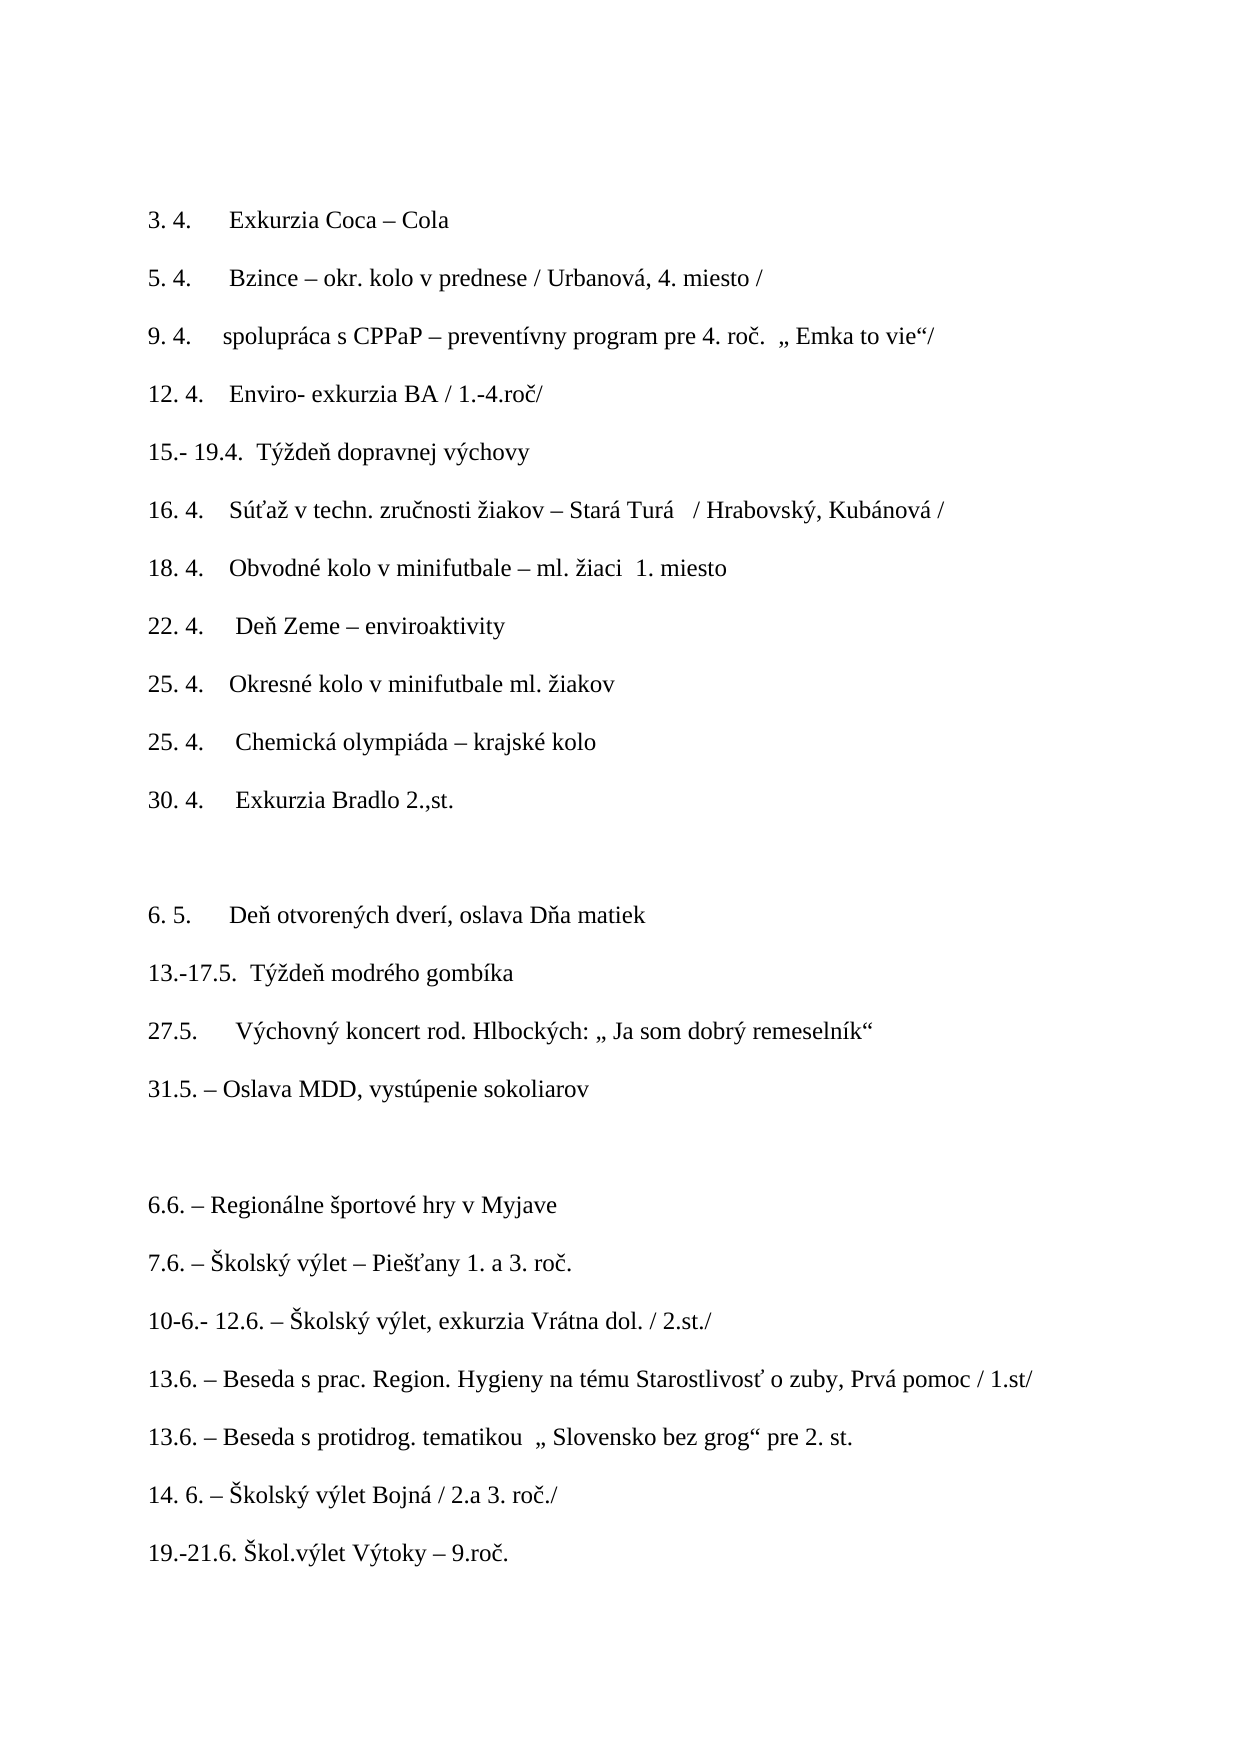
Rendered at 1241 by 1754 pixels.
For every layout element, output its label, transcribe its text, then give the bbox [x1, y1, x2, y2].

text 27.5. Výchovný koncert rod. Hlbockých: „ Ja som dobrý remeselník“ [148, 1016, 1093, 1045]
text 12. 4. Enviro- exkurzia BA / 1.-4.roč/ [148, 379, 1093, 408]
text 13.6. – Beseda s prac. Region. Hygieny na tému Starostlivosť o zuby, Prvá pomoc / 1.st/ [148, 1364, 1093, 1393]
text 22. 4. Deň Zeme – enviroaktivity [148, 611, 1093, 640]
text 25. 4. Okresné kolo v minifutbale ml. žiakov [148, 669, 1093, 698]
text 6.6. – Regionálne športové hry v Myjave [148, 1190, 1093, 1219]
text 10-6.- 12.6. – Školský výlet, exkurzia Vrátna dol. / 2.st./ [148, 1306, 1093, 1335]
text 19.-21.6. Škol.výlet Výtoky – 9.roč. [148, 1538, 1093, 1566]
text 7.6. – Školský výlet – Piešťany 1. a 3. roč. [148, 1248, 1093, 1277]
text 31.5. – Oslava MDD, vystúpenie sokoliarov [148, 1074, 1093, 1103]
text 14. 6. – Školský výlet Bojná / 2.a 3. roč./ [148, 1480, 1093, 1508]
text 5. 4. Bzince – okr. kolo v prednese / Urbanová, 4. miesto / [148, 263, 1093, 292]
text 25. 4. Chemická olympiáda – krajské kolo [148, 727, 1093, 756]
text 30. 4. Exkurzia Bradlo 2.,st. [148, 785, 1093, 813]
text 3. 4. Exkurzia Coca – Cola [148, 206, 1093, 234]
text 6. 5. Deň otvorených dverí, oslava Dňa matiek [148, 901, 1093, 929]
text 13.6. – Beseda s protidrog. tematikou „ Slovensko bez grog“ pre 2. st. [148, 1422, 1093, 1451]
text 16. 4. Súťaž v techn. zručnosti žiakov – Stará Turá / Hrabovský, Kubánová / [148, 495, 1093, 524]
text 15.- 19.4. Týždeň dopravnej výchovy [148, 437, 1093, 466]
text 9. 4. spolupráca s CPPaP – preventívny program pre 4. roč. „ Emka to vie“/ [148, 321, 1093, 350]
text 18. 4. Obvodné kolo v minifutbale – ml. žiaci 1. miesto [148, 553, 1093, 582]
text 13.-17.5. Týždeň modrého gombíka [148, 958, 1093, 987]
